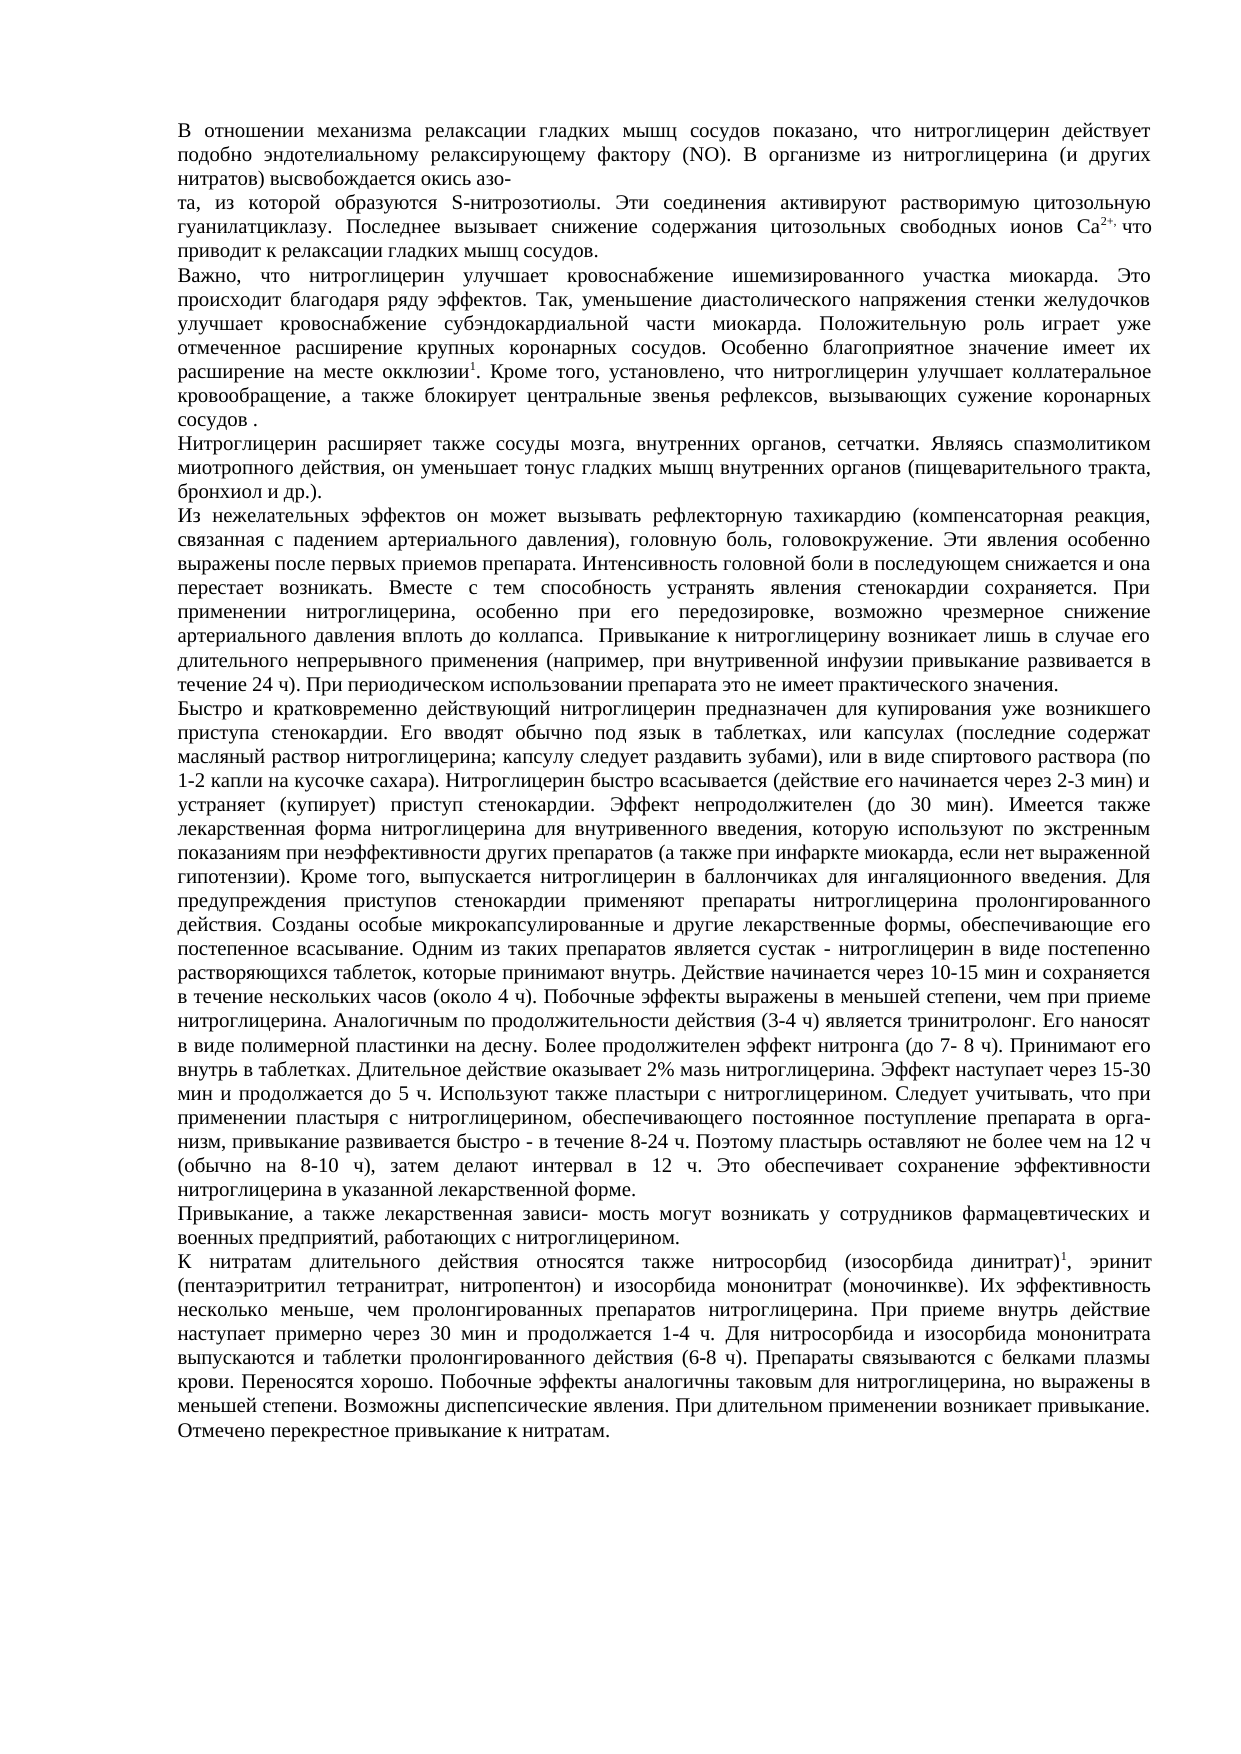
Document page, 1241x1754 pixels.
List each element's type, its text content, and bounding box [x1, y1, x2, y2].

text Нитроглицерин расширяет также сосуды мозга, внутренних органов, сетчатки. Являясь спазмолитиком миотропного действия, он уменьшает тонус гладких мышц внутренних органов (пищеварительного тракта, бронхиол и др.). [177, 431, 1152, 503]
text та, из которой образуются S-нитрозотиолы. Эти соединения активируют растворимую цитозольную гуанилатциклазу. Последнее вызывает снижение содержания цитозольных свободных ионов Ca2+, что приводит к релаксации гладких мышц сосудов. [177, 190, 1152, 262]
text К нитратам длительного действия относятся также нитросорбид (изосорбида динитрат)1, эринит (пентаэритритил тетранитрат, нитропентон) и изосорбида мононитрат (моночинкве). Их эффективность несколько меньше, чем пролонгированных препаратов нитроглицерина. При приеме внутрь действие наступает примерно через 30 мин и продолжается 1-4 ч. Для нитросорбида и изосорбида мононитрата выпускаются и таблетки пролонгированного действия (6-8 ч). Препараты связываются с белками плазмы крови. Переносятся хорошо. Побочные эффекты аналогичны таковым для нитроглицерина, но выражены в меньшей степени. Возможны диспепсические явления. При длительном применении возникает привыкание. Отмечено перекрестное привыкание к нитратам. [177, 1249, 1152, 1442]
text Из нежелательных эффектов он может вызывать рефлекторную тахикардию (компенсаторная реакция, связанная с падением артериального давления), головную боль, головокружение. Эти явления особенно выражены после первых приемов препарата. Интенсивность головной боли в последующем снижается и она перестает возникать. Вместе с тем способность устранять явления стенокардии сохраняется. При применении нитроглицерина, особенно при его передозировке, возможно чрезмерное снижение артериального давления вплоть до коллапса. Привыкание к нитроглицерину возникает лишь в случае его длительного непрерывного применения (например, при внутривенной инфузии привыкание развивается в течение 24 ч). При периодическом использовании препарата это не имеет практического значения. [177, 503, 1152, 696]
text Быстро и кратковременно действующий нитроглицерин предназначен для купирования уже возникшего приступа стенокардии. Его вводят обычно под язык в таблетках, или капсулах (последние содержат масляный раствор нитроглицерина; капсулу следует раздавить зубами), или в виде спиртового раствора (по 1-2 капли на кусочке сахара). Нитроглицерин быстро всасывается (действие его начинается через 2-3 мин) и устраняет (купирует) приступ стенокардии. Эффект непродолжителен (до 30 мин). Имеется также лекарственная форма нитроглицерина для внутривенного введения, которую используют по экстренным показаниям при неэффективности других препаратов (а также при инфаркте миокарда, если нет выраженной гипотензии). Кроме того, выпускается нитроглицерин в баллончиках для ингаляционного введения. Для предупреждения приступов стенокардии применяют препараты нитроглицерина пролонгированного действия. Созданы особые микрокапсулированные и другие лекарственные формы, обеспечивающие его постепенное всасывание. Одним из таких препаратов является сустак - нитроглицерин в виде постепенно растворяющихся таблеток, которые принимают внутрь. Действие начинается через 10-15 мин и сохраняется в течение нескольких часов (около 4 ч). Побочные эффекты выражены в меньшей степени, чем при приеме нитроглицерина. Аналогичным по продолжительности действия (3-4 ч) является тринитролонг. Его наносят в виде полимерной пластинки на десну. Более продолжителен эффект нитронга (до 7- 8 ч). Принимают его внутрь в таблетках. Длительное действие оказывает 2% мазь нитроглицерина. Эффект наступает через 15-30 мин и продолжается до 5 ч. Используют также пластыри с нитроглицерином. Следует учитывать, что при применении пластыря с нитроглицерином, обеспечивающего постоянное поступление препарата в орга- низм, привыкание развивается быстро - в течение 8-24 ч. Поэтому пластырь оставляют не более чем на 12 ч (обычно на 8-10 ч), затем делают интервал в 12 ч. Это обеспечивает сохранение эффективности нитроглицерина в указанной лекарственной форме. [177, 696, 1152, 1201]
text Важно, что нитроглицерин улучшает кровоснабжение ишемизированного участка миокарда. Это происходит благодаря ряду эффектов. Так, уменьшение диастолического напряжения стенки желудочков улучшает кровоснабжение субэндокардиальной части миокарда. Положительную роль играет уже отмеченное расширение крупных коронарных сосудов. Особенно благоприятное значение имеет их расширение на месте окклюзии1. Кроме того, установлено, что нитроглицерин улучшает коллатеральное кровообращение, а также блокирует центральные звенья рефлексов, вызывающих сужение коронарных сосудов . [177, 262, 1152, 431]
text В отношении механизма релаксации гладких мышц сосудов показано, что нитроглицерин действует подобно эндотелиальному релаксирующему фактору (NO). В организме из нитроглицерина (и других нитратов) высвобождается окись азо- [177, 118, 1152, 190]
text Привыкание, а также лекарственная зависи- мость могут возникать у сотрудников фармацевтических и военных предприятий, работающих с нитроглицерином. [177, 1201, 1152, 1249]
